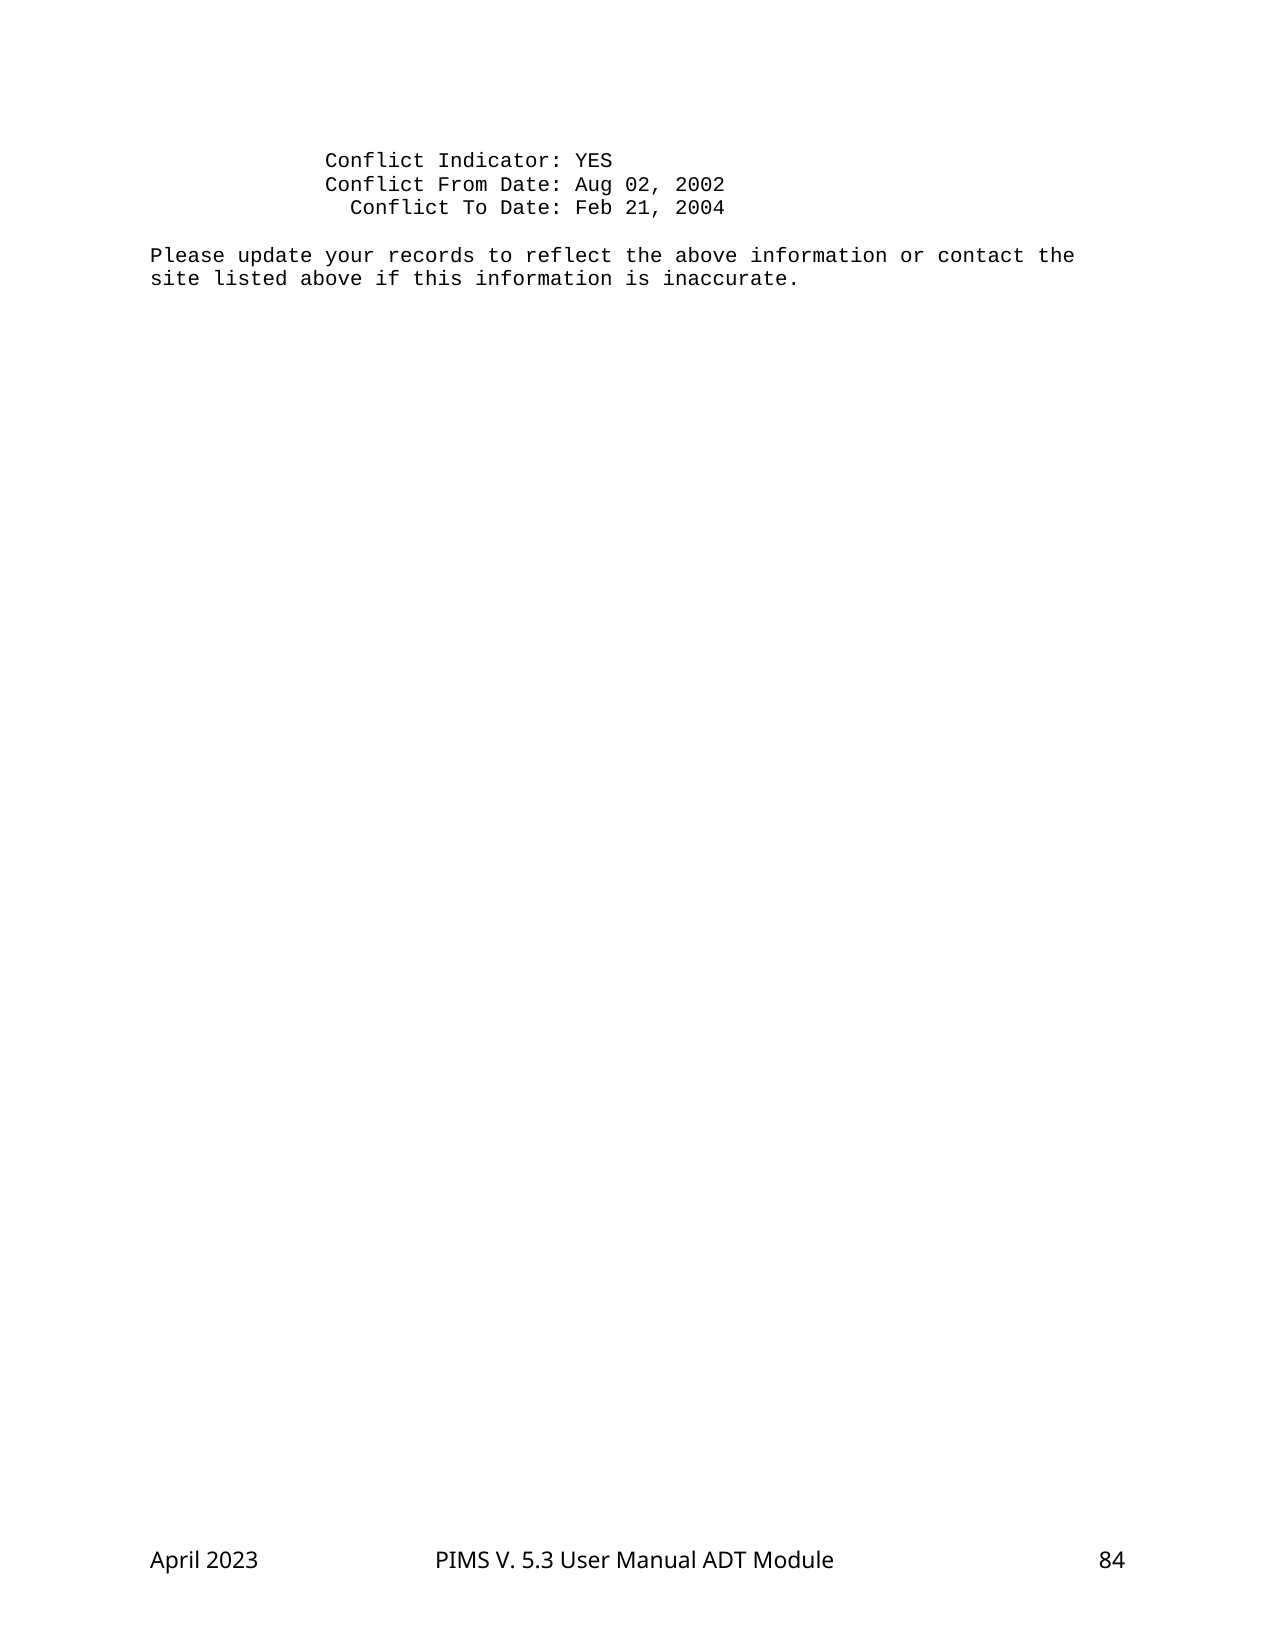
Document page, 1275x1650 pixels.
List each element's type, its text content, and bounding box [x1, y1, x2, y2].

text site listed above if this information is inaccurate. [150, 268, 1125, 292]
text Conflict To Date: Feb 21, 2004 [150, 197, 1125, 221]
text Please update your records to reflect the above information or contact the [150, 244, 1125, 268]
text Conflict Indicator: YES [150, 150, 1125, 174]
text Conflict From Date: Aug 02, 2002 [150, 174, 1125, 197]
